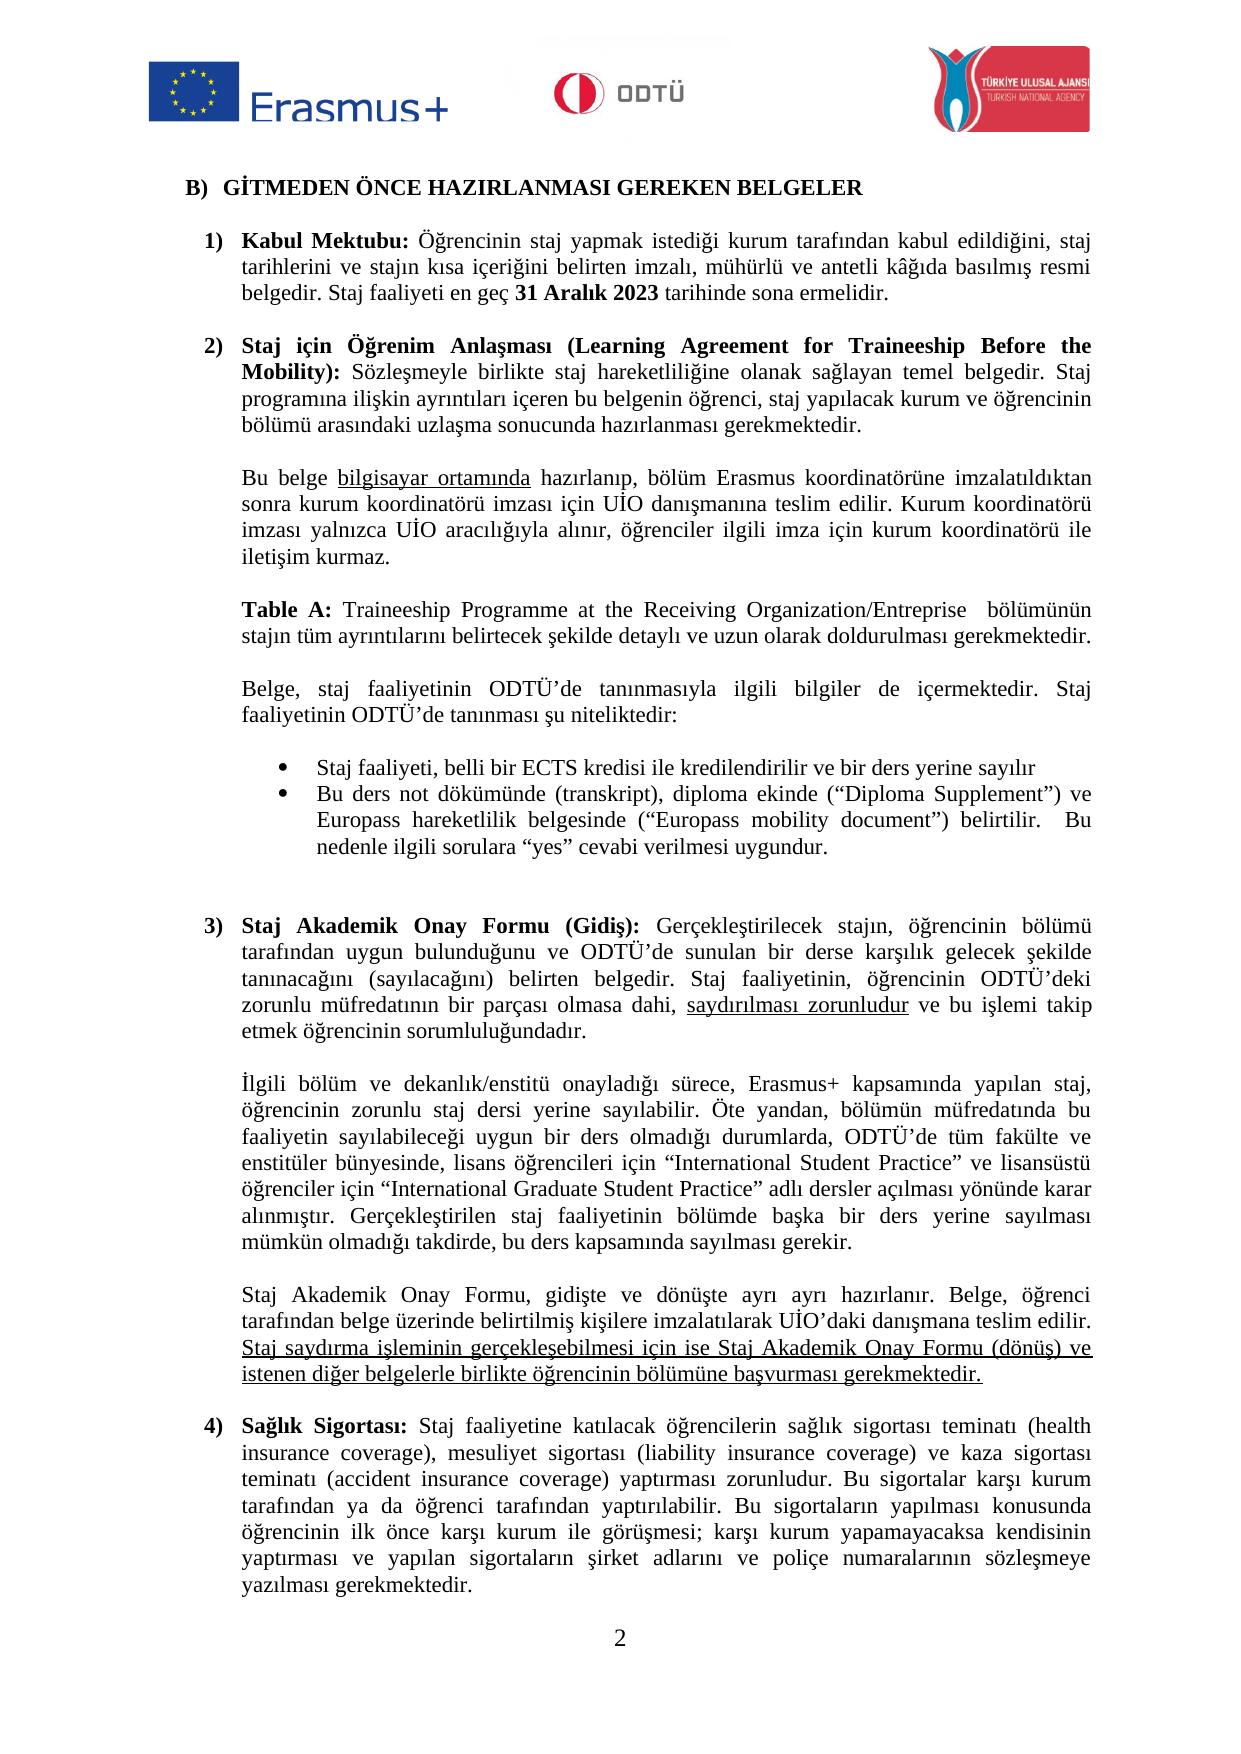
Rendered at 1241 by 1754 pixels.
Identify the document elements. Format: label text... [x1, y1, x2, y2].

text Staj Akademik Onay Formu, gidişte ve dönüşte ayrı ayrı hazırlanır. Belge, öğrenci tarafından belge üzerinde belirtilmiş kişilere imzalatılarak UİO’daki danışmana teslim edilir. Staj saydırma işleminin gerçekleşebilmesi için ise Staj Akademik Onay Formu (dönüş) ve istenen diğer belgelerle birlikte öğrencinin bölümüne başvurması gerekmektedir. [241, 1281, 1093, 1356]
list Staj faaliyeti, belli bir ECTS kredisi ile kredilendirilir ve bir ders yerine sayılır [279, 754, 1093, 780]
text Staj Akademik Onay Formu, gidişte ve dönüşte ayrı ayrı hazırlanır. Belge, öğrenci tarafından belge üzerinde belirtilmiş kişilere imzalatılarak UİO’daki danışmana teslim edilir. Staj saydırma işleminin gerçekleşebilmesi için ise Staj Akademik Onay Formu (dönüş) ve istenen diğer belgelerle birlikte öğrencinin bölümüne başvurması gerekmektedir. [241, 1357, 1093, 1386]
list GİTMEDEN ÖNCE HAZIRLANMASI GEREKEN BELGELER [185, 174, 1093, 200]
list Sağlık Sigortası: Staj faaliyetine katılacak öğrencilerin sağlık sigortası teminatı (health insurance coverage), mesuliyet sigortası (liability insurance coverage) ve kaza sigortası teminatı (accident insurance coverage) yaptırması zorunludur. Bu sigortalar karşı kurum tarafından ya da öğrenci tarafından yaptırılabilir. Bu sigortaların yapılması konusunda öğrencinin ilk önce karşı kurum ile görüşmesi; karşı kurum yapamayacaksa kendisinin yaptırması ve yapılan sigortaların şirket adlarını ve poliçe numaralarının sözleşmeye yazılması gerekmektedir. [204, 1413, 1093, 1597]
text Bu belge bilgisayar ortamında hazırlanıp, bölüm Erasmus koordinatörüne imzalatıldıktan sonra kurum koordinatörü imzası için UİO danışmanına teslim edilir. Kurum koordinatörü imzası yalnızca UİO aracılığıyla alınır, öğrenciler ilgili imza için kurum koordinatörü ile iletişim kurmaz. [241, 464, 1093, 569]
text İlgili bölüm ve dekanlık/enstitü onayladığı sürece, Erasmus+ kapsamında yapılan staj, öğrencinin zorunlu staj dersi yerine sayılabilir. Öte yandan, bölümün müfredatında bu faaliyetin sayılabileceği uygun bir ders olmadığı durumlarda, ODTÜ’de tüm fakülte ve enstitüler bünyesinde, lisans öğrencileri için “International Student Practice” ve lisansüstü öğrenciler için “International Graduate Student Practice” adlı dersler açılması yönünde karar alınmıştır. Gerçekleştirilen staj faaliyetinin bölümde başka bir ders yerine sayılması mümkün olmadığı takdirde, bu ders kapsamında sayılması gerekir. [241, 1070, 1093, 1254]
list Staj Akademik Onay Formu (Gidiş): Gerçekleştirilecek stajın, öğrencinin bölümü tarafından uygun bulunduğunu ve ODTÜ’de sunulan bir derse karşılık gelecek şekilde tanınacağını (sayılacağını) belirten belgedir. Staj faaliyetinin, öğrencinin ODTÜ’deki zorunlu müfredatının bir parçası olmasa dahi, saydırılması zorunludur ve bu işlemi takip etmek öğrencinin sorumluluğundadır. [204, 912, 1093, 1044]
picture [927, 46, 1090, 131]
text Table A: Traineeship Programme at the Receiving Organization/Entreprise bölümünün stajın tüm ayrıntılarını belirtecek şekilde detaylı ve uzun olarak doldurulması gerekmektedir. [241, 596, 1093, 648]
list Bu ders not dökümünde (transkript), diploma ekinde (“Diploma Supplement”) ve Europass hareketlilik belgesinde (“Europass mobility document”) belirtilir. Bu nedenle ilgili sorulara “yes” cevabi verilmesi uygundur. [279, 780, 1093, 859]
picture [504, 35, 733, 145]
list Staj için Öğrenim Anlaşması (Learning Agreement for Traineeship Before the Mobility): Sözleşmeyle birlikte staj hareketliliğine olanak sağlayan temel belgedir. Staj programına ilişkin ayrıntıları içeren bu belgenin öğrenci, staj yapılacak kurum ve öğrencinin bölümü arasındaki uzlaşma sonucunda hazırlanması gerekmektedir. [204, 332, 1093, 437]
text Belge, staj faaliyetinin ODTÜ’de tanınmasıyla ilgili bilgiler de içermektedir. Staj faaliyetinin ODTÜ’de tanınması şu niteliktedir: [241, 675, 1093, 727]
list Kabul Mektubu: Öğrencinin staj yapmak istediği kurum tarafından kabul edildiğini, staj tarihlerini ve stajın kısa içeriğini belirten imzalı, mühürlü ve antetli kâğıda basılmış resmi belgedir. Staj faaliyeti en geç 31 Aralık 2023 tarihinde sona ermelidir. [204, 227, 1093, 306]
picture [147, 61, 448, 121]
